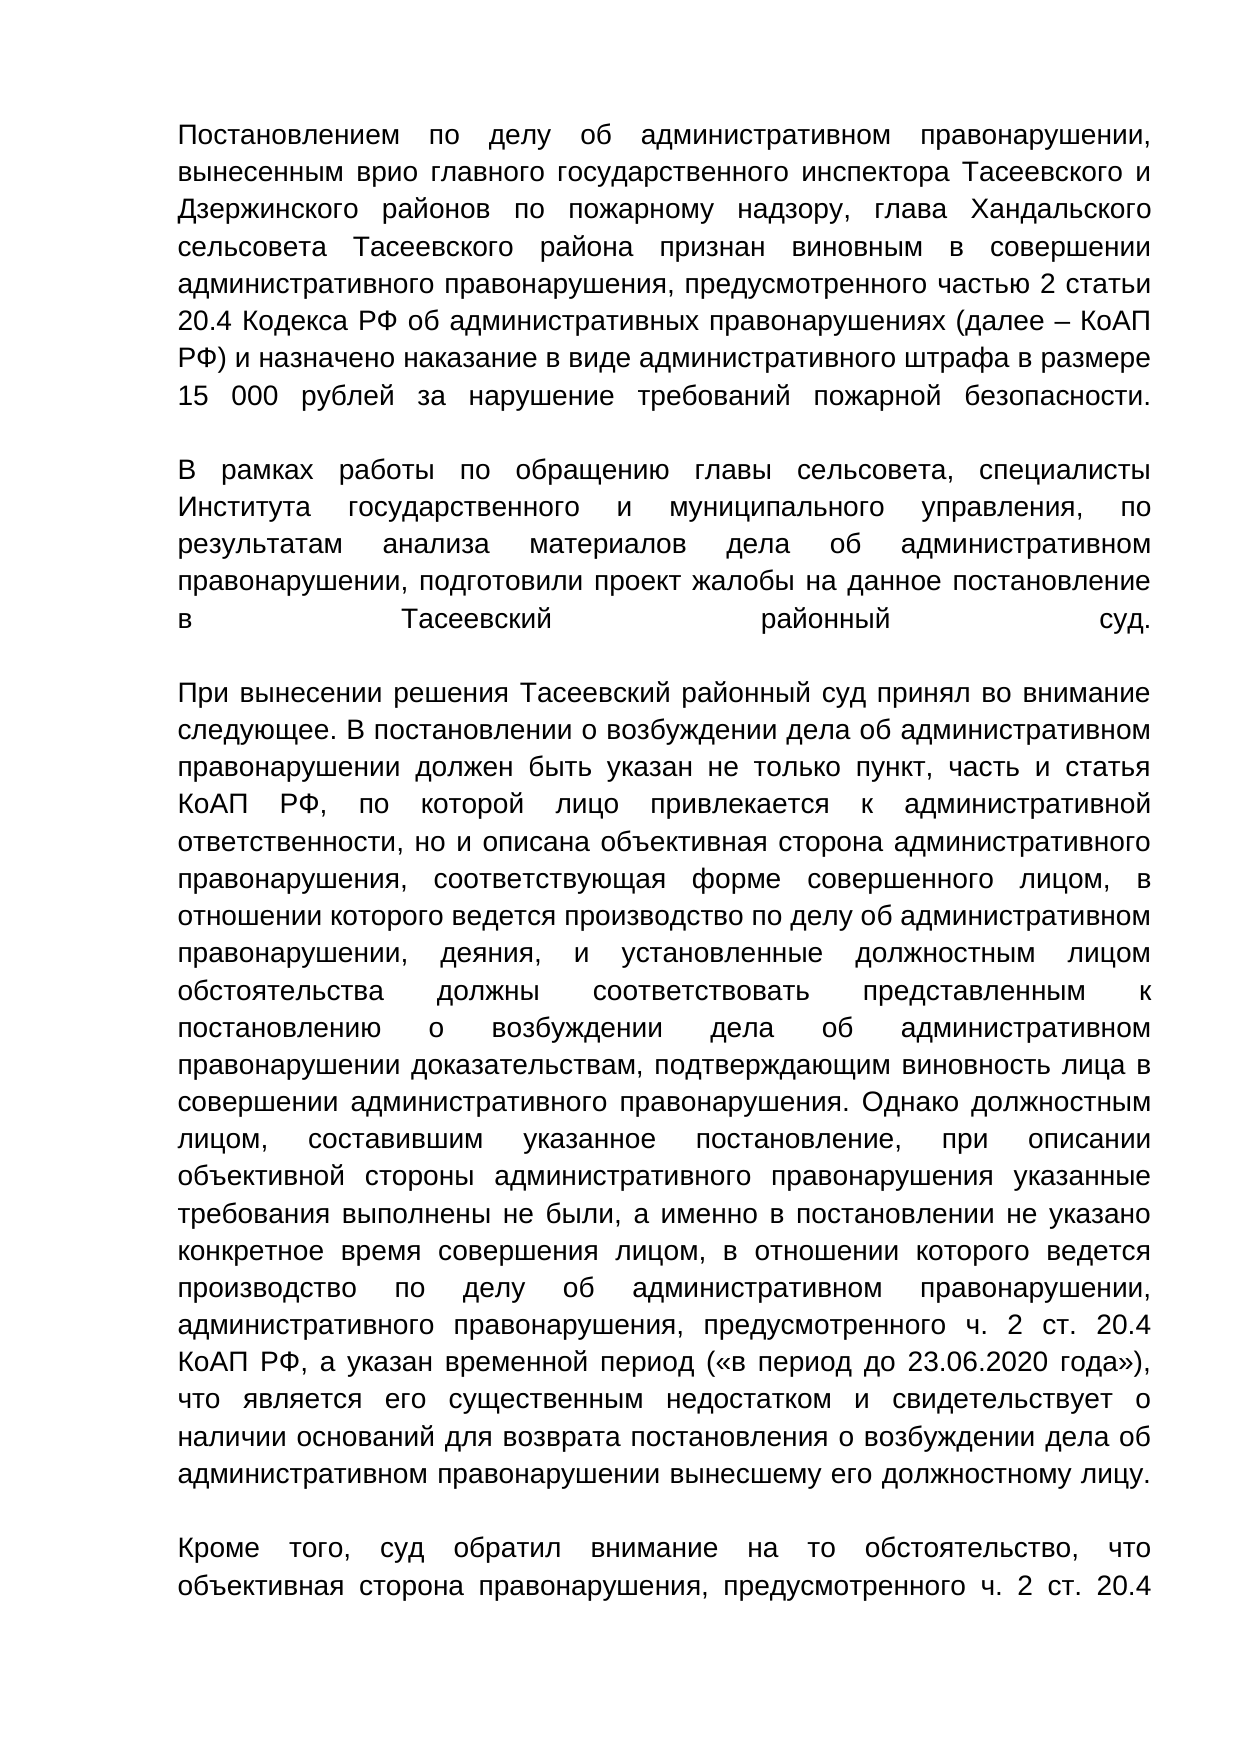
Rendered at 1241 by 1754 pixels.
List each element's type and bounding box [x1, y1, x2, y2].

text [177, 118, 1152, 1601]
